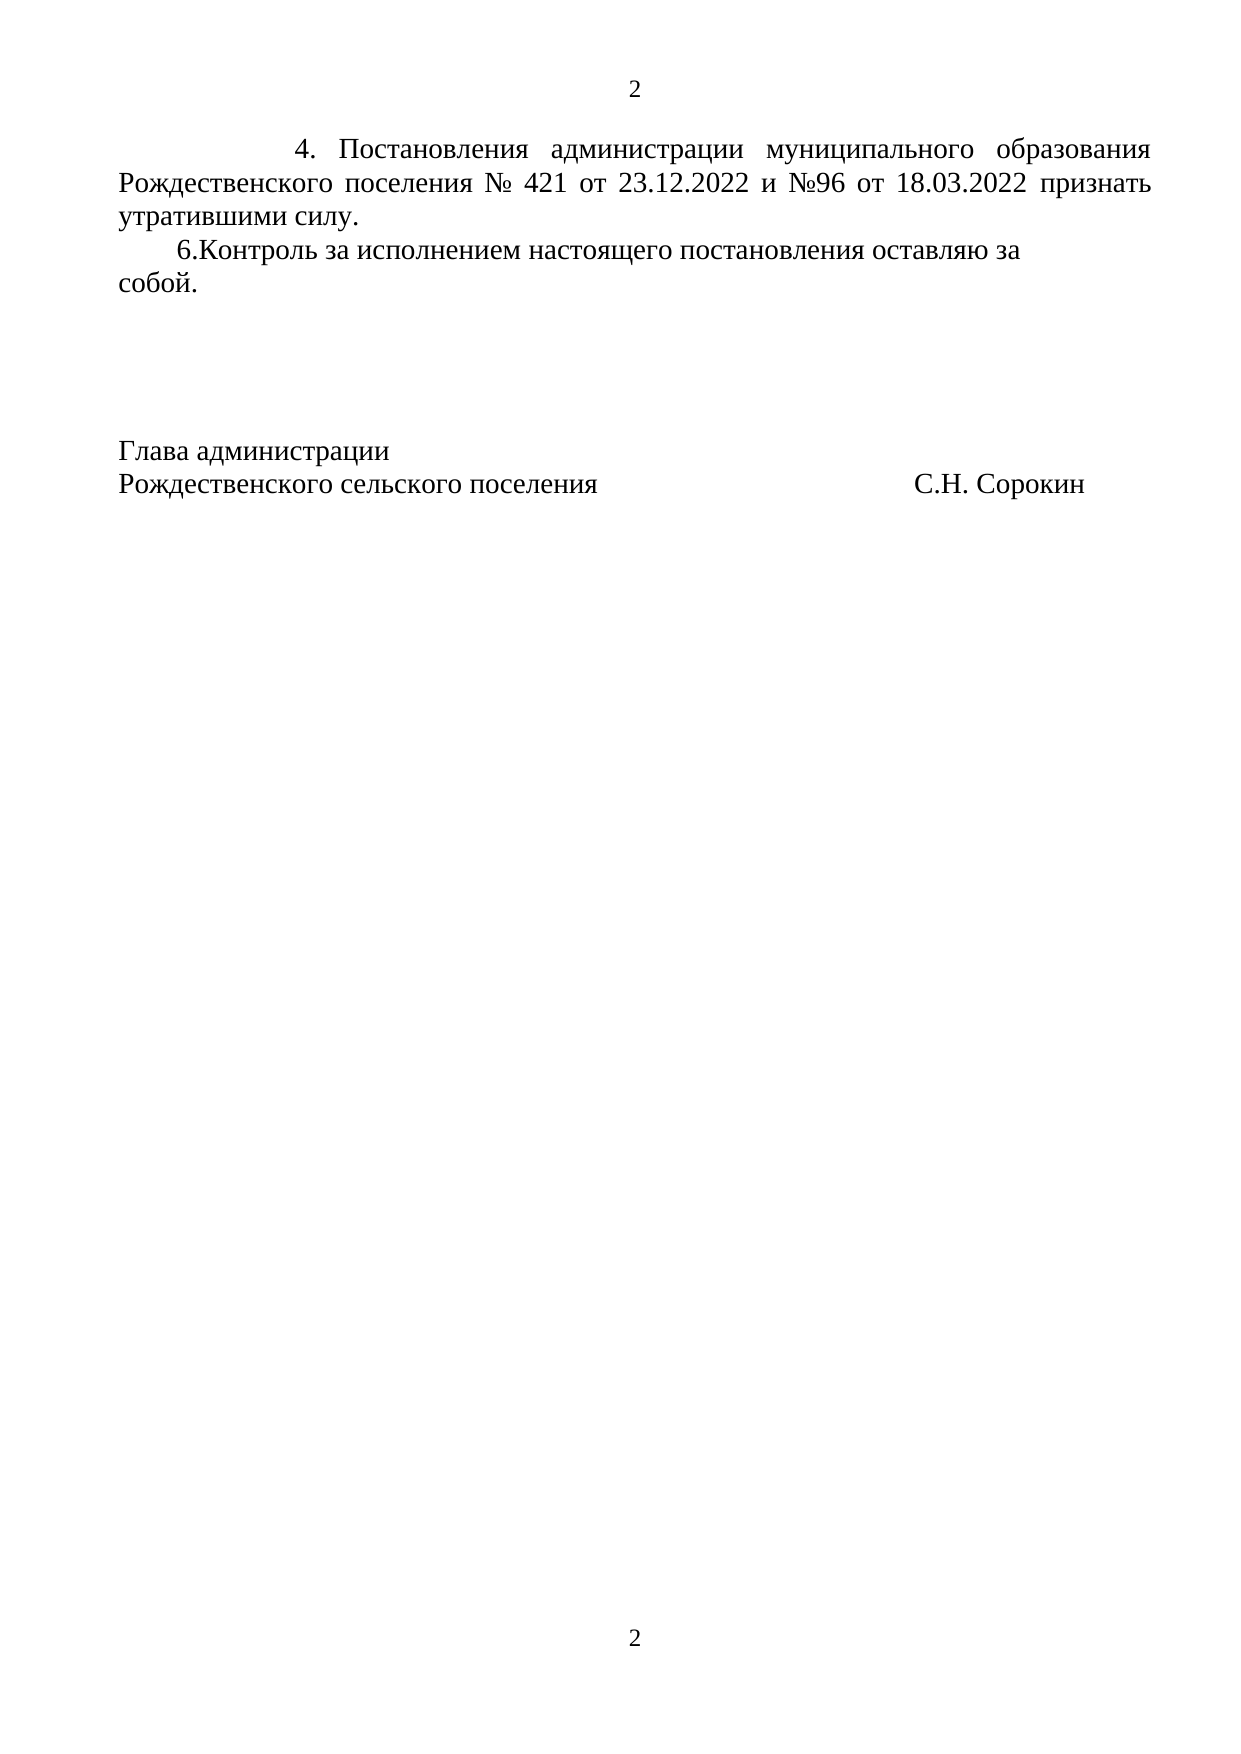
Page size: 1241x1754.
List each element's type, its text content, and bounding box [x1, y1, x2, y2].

text Рождественского сельского поселения С.Н. Сорокин [118, 467, 1152, 500]
text Глава администрации [118, 433, 1152, 467]
text 4. Постановления администрации муниципального образования Рождественского поселения № 421 от 23.12.2022 и №96 от 18.03.2022 признать утратившими силу. [118, 131, 1152, 232]
text 6.Контроль за исполнением настоящего постановления оставляю за [118, 232, 1152, 265]
text собой. [118, 265, 1152, 299]
